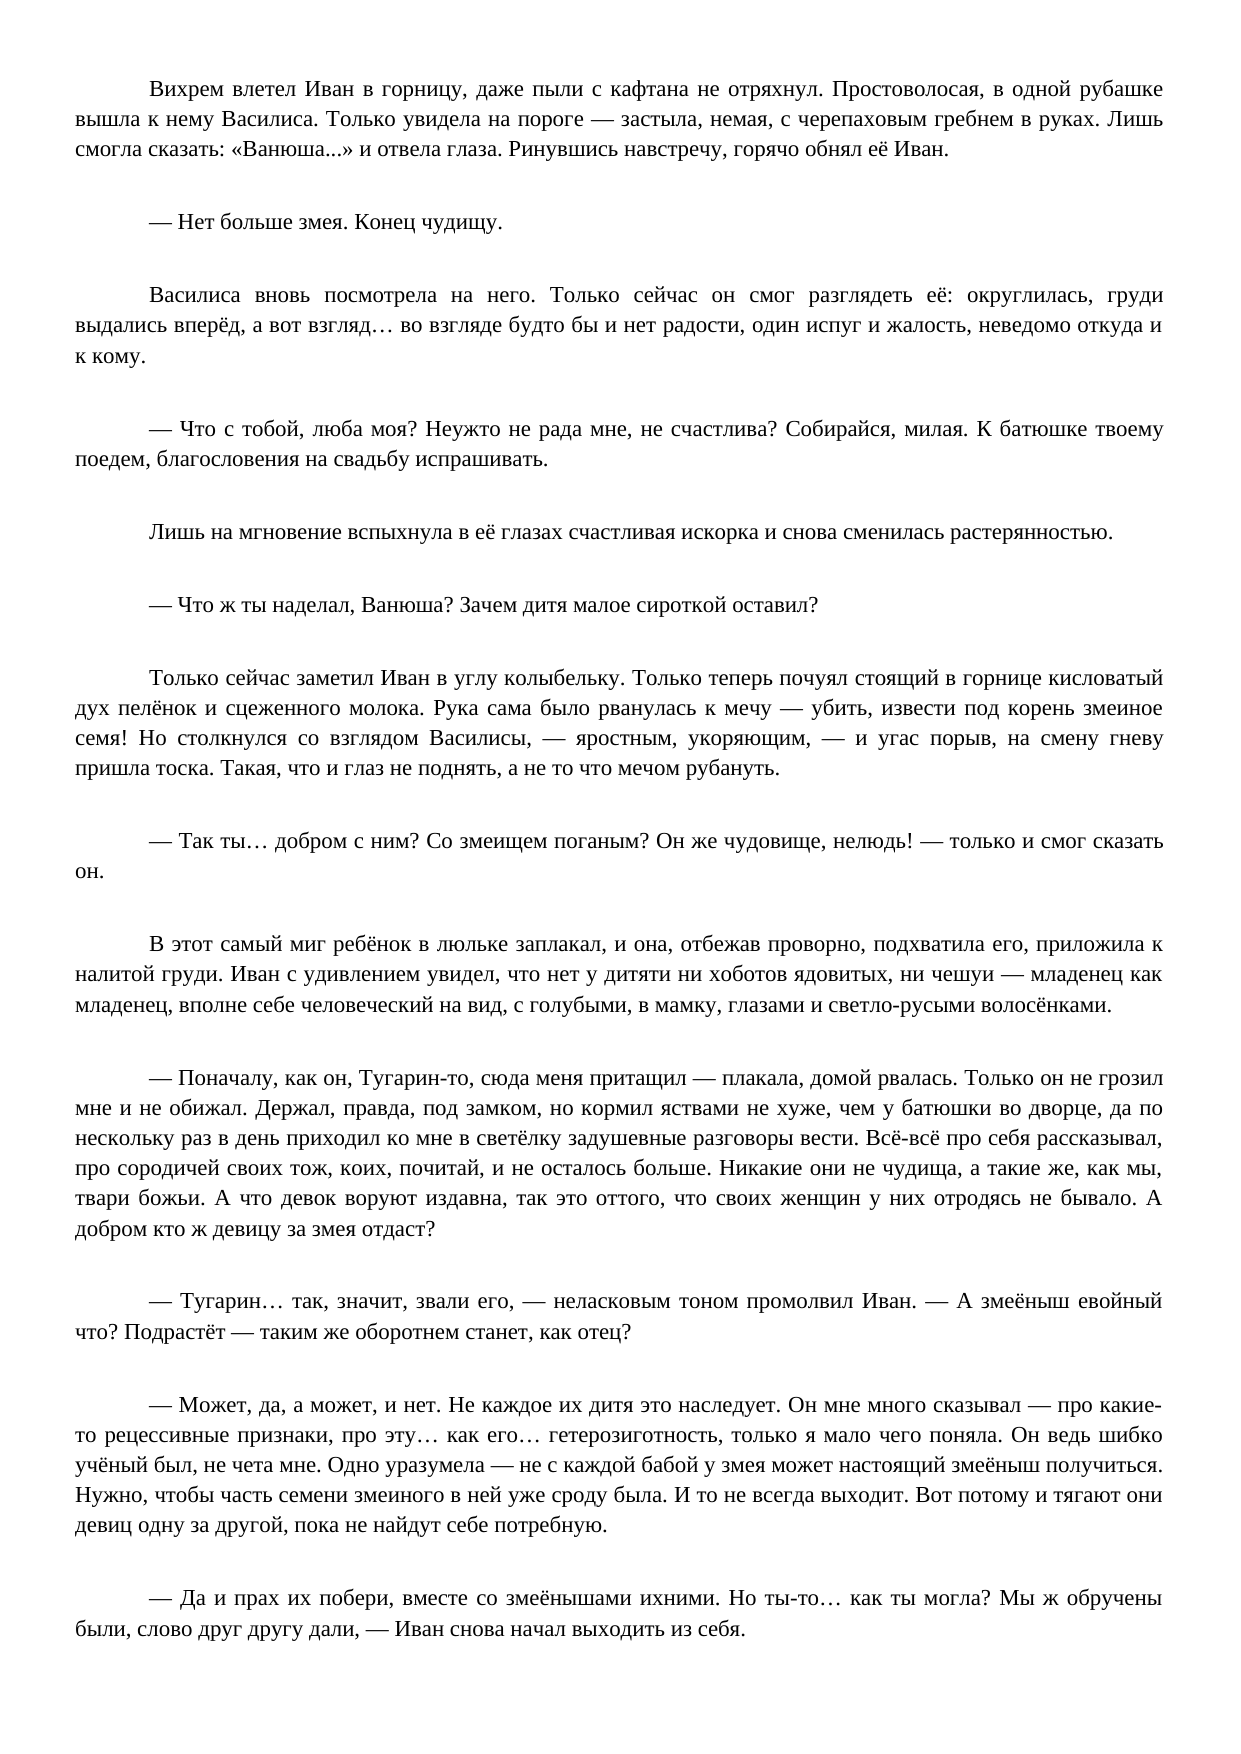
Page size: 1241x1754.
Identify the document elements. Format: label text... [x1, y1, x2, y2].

text — Тугарин… так, значит, звали его, — неласковым тоном промолвил Иван. — А змеёныш евойный что? Подрастёт — таким же оборотнем станет, как отец? [75, 1287, 1165, 1344]
text — Что ж ты наделал, Ванюша? Зачем дитя малое сироткой оставил? [75, 591, 1165, 617]
text Вихрем влетел Иван в горницу, даже пыли с кафтана не отряхнул. Простоволосая, в одной рубашке вышла к нему Василиса. Только увидела на пороге — застыла, немая, с черепаховым гребнем в руках. Лишь смогла сказать: «Ванюша...» и отвела глаза. Ринувшись навстречу, горячо обнял её Иван. [75, 75, 1165, 162]
text — Нет больше змея. Конец чудищу. [75, 208, 1165, 235]
text В этот самый миг ребёнок в люльке заплакал, и она, отбежав проворно, подхватила его, приложила к налитой груди. Иван с удивлением увидел, что нет у дитяти ни хоботов ядовитых, ни чешуи — младенец как младенец, вполне себе человеческий на вид, с голубыми, в мамку, глазами и светло-русыми волосёнками. [75, 930, 1165, 1017]
text — Так ты… добром с ним? Со змеищем поганым? Он же чудовище, нелюдь! — только и смог сказать он. [75, 827, 1165, 884]
text Лишь на мгновение вспыхнула в её глазах счастливая искорка и снова сменилась растерянностью. [75, 518, 1165, 544]
text Василиса вновь посмотрела на него. Только сейчас он смог разглядеть её: округлилась, груди выдались вперёд, а вот взгляд… во взгляде будто бы и нет радости, один испуг и жалость, неведомо откуда и к кому. [75, 281, 1165, 368]
text Только сейчас заметил Иван в углу колыбельку. Только теперь почуял стоящий в горнице кисловатый дух пелёнок и сцеженного молока. Рука сама было рванулась к мечу — убить, извести под корень змеиное семя! Но столкнулся со взглядом Василисы, — яростным, укоряющим, — и угас порыв, на смену гневу пришла тоска. Такая, что и глаз не поднять, а не то что мечом рубануть. [75, 663, 1165, 781]
text — Может, да, а может, и нет. Не каждое их дитя это наследует. Он мне много сказывал — про какие-то рецессивные признаки, про эту… как его… гетерозиготность, только я мало чего поняла. Он ведь шибко учёный был, не чета мне. Одно уразумела — не с каждой бабой у змея может настоящий змеёныш получиться. Нужно, чтобы часть семени змеиного в ней уже сроду была. И то не всегда выходит. Вот потому и тягают они девиц одну за другой, пока не найдут себе потребную. [75, 1391, 1165, 1538]
text — Поначалу, как он, Тугарин-то, сюда меня притащил — плакала, домой рвалась. Только он не грозил мне и не обижал. Держал, правда, под замком, но кормил яствами не хуже, чем у батюшки во дворце, да по нескольку раз в день приходил ко мне в светёлку задушевные разговоры вести. Всё-всё про себя рассказывал, про сородичей своих тож, коих, почитай, и не осталось больше. Никакие они не чудища, а такие же, как мы, твари божьи. А что девок воруют издавна, так это оттого, что своих женщин у них отродясь не бывало. А добром кто ж девицу за змея отдаст? [75, 1063, 1165, 1241]
text — Да и прах их побери, вместе со змеёнышами ихними. Но ты-то… как ты могла? Мы ж обручены были, слово друг другу дали, — Иван снова начал выходить из себя. [75, 1584, 1165, 1641]
text — Что с тобой, люба моя? Неужто не рада мне, не счастлива? Собирайся, милая. К батюшке твоему поедем, благословения на свадьбу испрашивать. [75, 414, 1165, 471]
